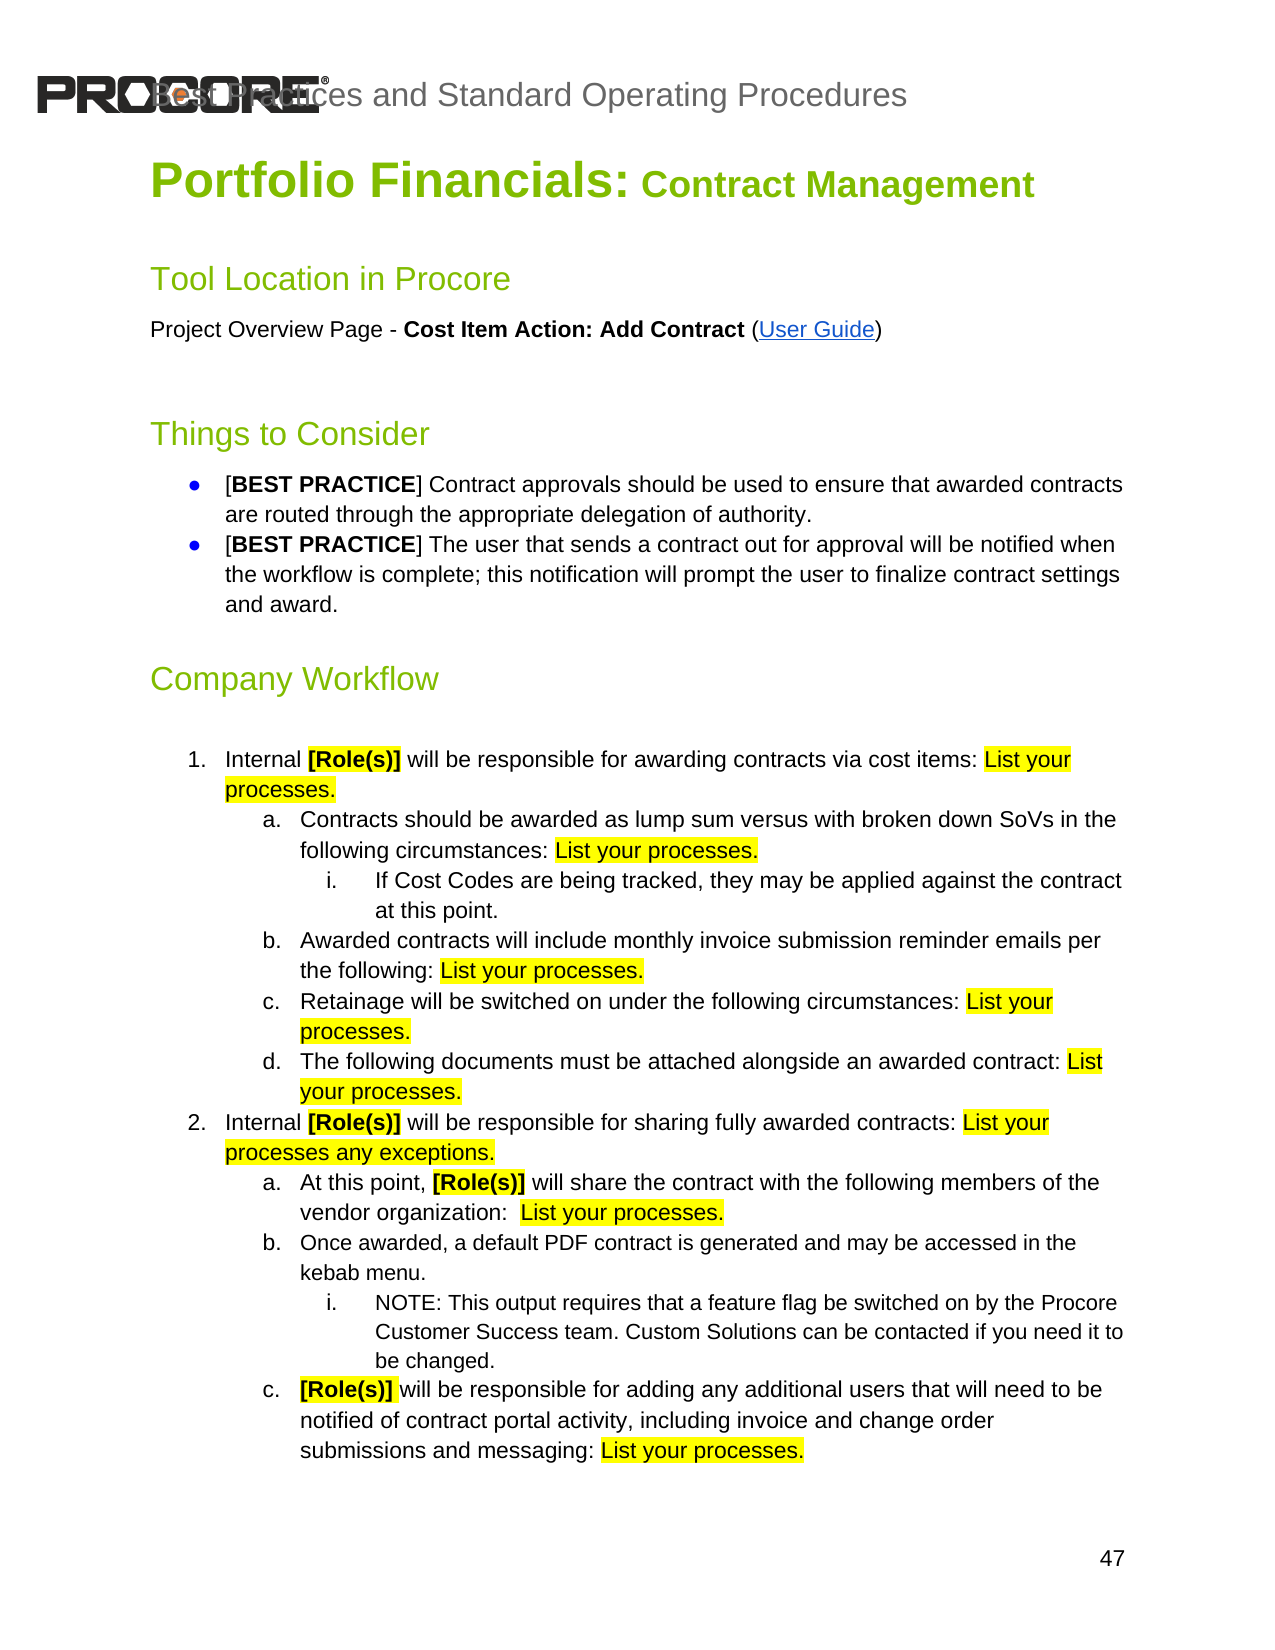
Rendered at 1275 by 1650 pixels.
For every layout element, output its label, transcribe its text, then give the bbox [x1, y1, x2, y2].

list [BEST PRACTICE] Contract approvals should be used to ensure that awarded contracts are routed through the appropriate delegation of authority. [187, 471, 1125, 527]
list Awarded contracts will include monthly invoice submission reminder emails per the following: List your processes. [262, 927, 1125, 984]
subtitle Tool Location in Procore [150, 259, 1125, 298]
text Project Overview Page - Cost Item Action: Add Contract (User Guide) [150, 316, 1125, 342]
list [Role(s)] will be responsible for adding any additional users that will need to be notified of contract portal activity, including invoice and change order submissions and messaging: List your processes. [262, 1376, 1125, 1463]
list At this point, [Role(s)] will share the contract with the following members of the vendor organization: List your processes. [262, 1169, 1125, 1226]
list Retainage will be switched on under the following circumstances: List your processes. [262, 988, 1125, 1044]
list If Cost Codes are being tracked, they may be applied against the contract at this point. [337, 867, 1125, 923]
subtitle Portfolio Financials: Contract Management [150, 150, 1125, 207]
picture [37, 76, 329, 113]
list Once awarded, a default PDF contract is generated and may be accessed in the kebab menu. [262, 1229, 1125, 1285]
list [BEST PRACTICE] The user that sends a contract out for approval will be notified when the workflow is complete; this notification will prompt the user to finalize contract settings and award. [187, 531, 1125, 618]
list NOTE: This output requires that a feature flag be switched on by the Procore Customer Success team. Custom Solutions can be contacted if you need it to be changed. [337, 1288, 1125, 1373]
subtitle Things to Consider [150, 414, 1125, 452]
list Internal [Role(s)] will be responsible for awarding contracts via cost items: List your processes. [187, 746, 1125, 803]
list Contracts should be awarded as lump sum versus with broken down SoVs in the following circumstances: List your processes. [262, 806, 1125, 863]
list Internal [Role(s)] will be responsible for sharing fully awarded contracts: List your processes any exceptions. [187, 1108, 1125, 1165]
list The following documents must be attached alongside an awarded contract: List your processes. [262, 1048, 1125, 1105]
subtitle Company Workflow [150, 659, 1125, 698]
